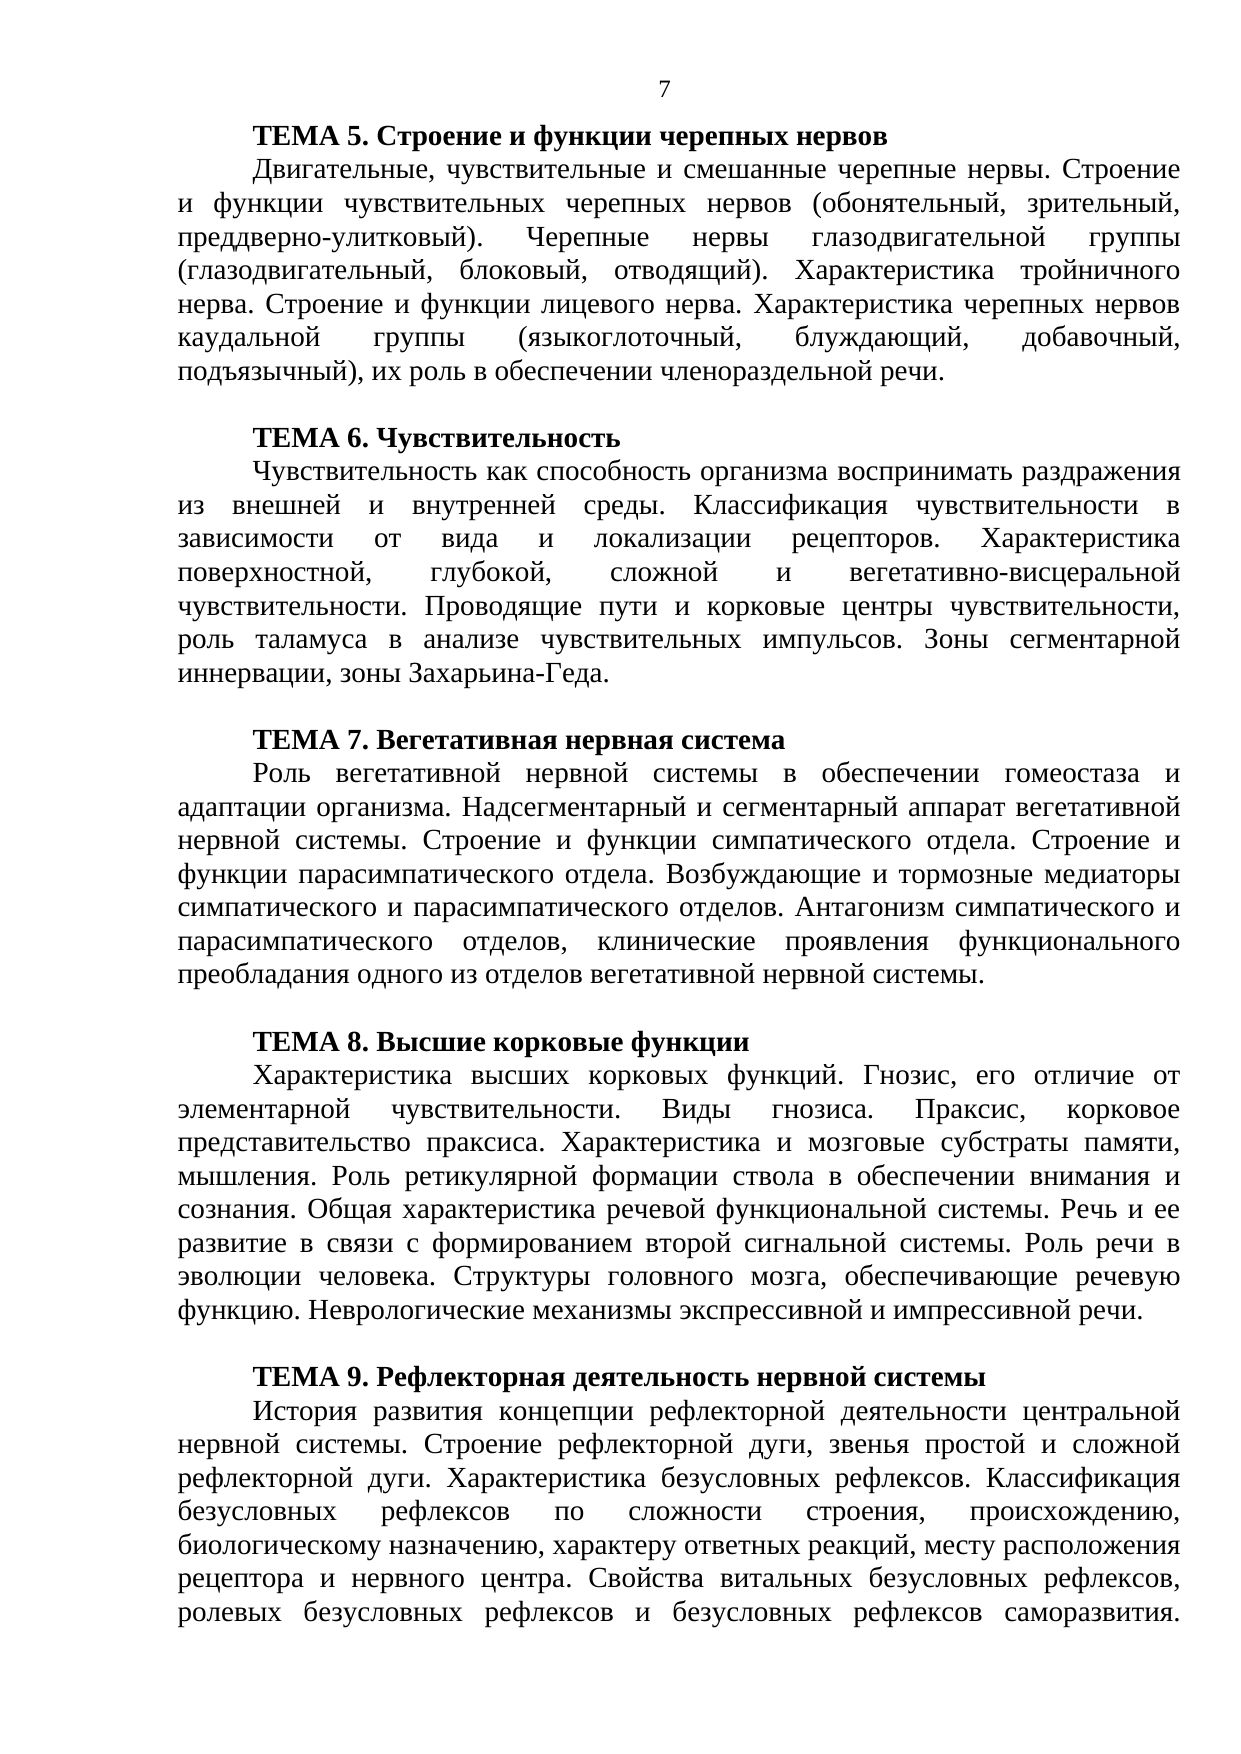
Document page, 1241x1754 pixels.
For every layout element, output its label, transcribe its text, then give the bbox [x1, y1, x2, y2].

text ТЕМА 6. Чувствительность [177, 420, 1181, 453]
text ТЕМА 5. Строение и функции черепных нервов [177, 118, 1181, 152]
text Двигательные, чувствительные и смешанные черепные нервы. Строение и функции чувствительных черепных нервов (обонятельный, зрительный, преддверно-улитковый). Черепные нервы глазодвигательной группы (глазодвигательный, блоковый, отводящий). Характеристика тройничного нерва. Строение и функции лицевого нерва. Характеристика черепных нервов каудальной группы (языкоглоточный, блуждающий, добавочный, подъязычный), их роль в обеспечении членораздельной речи. [177, 152, 1181, 386]
text Характеристика высших корковых функций. Гнозис, его отличие от элементарной чувствительности. Виды гнозиса. Праксис, корковое представительство праксиса. Характеристика и мозговые субстраты памяти, мышления. Роль ретикулярной формации ствола в обеспечении внимания и сознания. Общая характеристика речевой функциональной системы. Речь и ее развитие в связи с формированием второй сигнальной системы. Роль речи в эволюции человека. Структуры головного мозга, обеспечивающие речевую функцию. Неврологические механизмы экспрессивной и импрессивной речи. [177, 1057, 1181, 1326]
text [177, 1393, 1181, 1627]
text ТЕМА 9. Рефлекторная деятельность нервной системы [177, 1359, 1181, 1393]
text ТЕМА 7. Вегетативная нервная система [177, 722, 1181, 755]
text Чувствительность как способность организма воспринимать раздражения из внешней и внутренней среды. Классификация чувствительности в зависимости от вида и локализации рецепторов. Характеристика поверхностной, глубокой, сложной и вегетативно-висцеральной чувствительности. Проводящие пути и корковые центры чувствительности, роль таламуса в анализе чувствительных импульсов. Зоны сегментарной иннервации, зоны Захарьина-Геда. [177, 453, 1181, 688]
text ТЕМА 8. Высшие корковые функции [177, 1024, 1181, 1057]
text Роль вегетативной нервной системы в обеспечении гомеостаза и адаптации организма. Надсегментарный и сегментарный аппарат вегетативной нервной системы. Строение и функции симпатического отдела. Строение и функции парасимпатического отдела. Возбуждающие и тормозные медиаторы симпатического и парасимпатического отделов. Антагонизм симпатического и парасимпатического отделов, клинические проявления функционального преобладания одного из отделов вегетативной нервной системы. [177, 755, 1181, 990]
